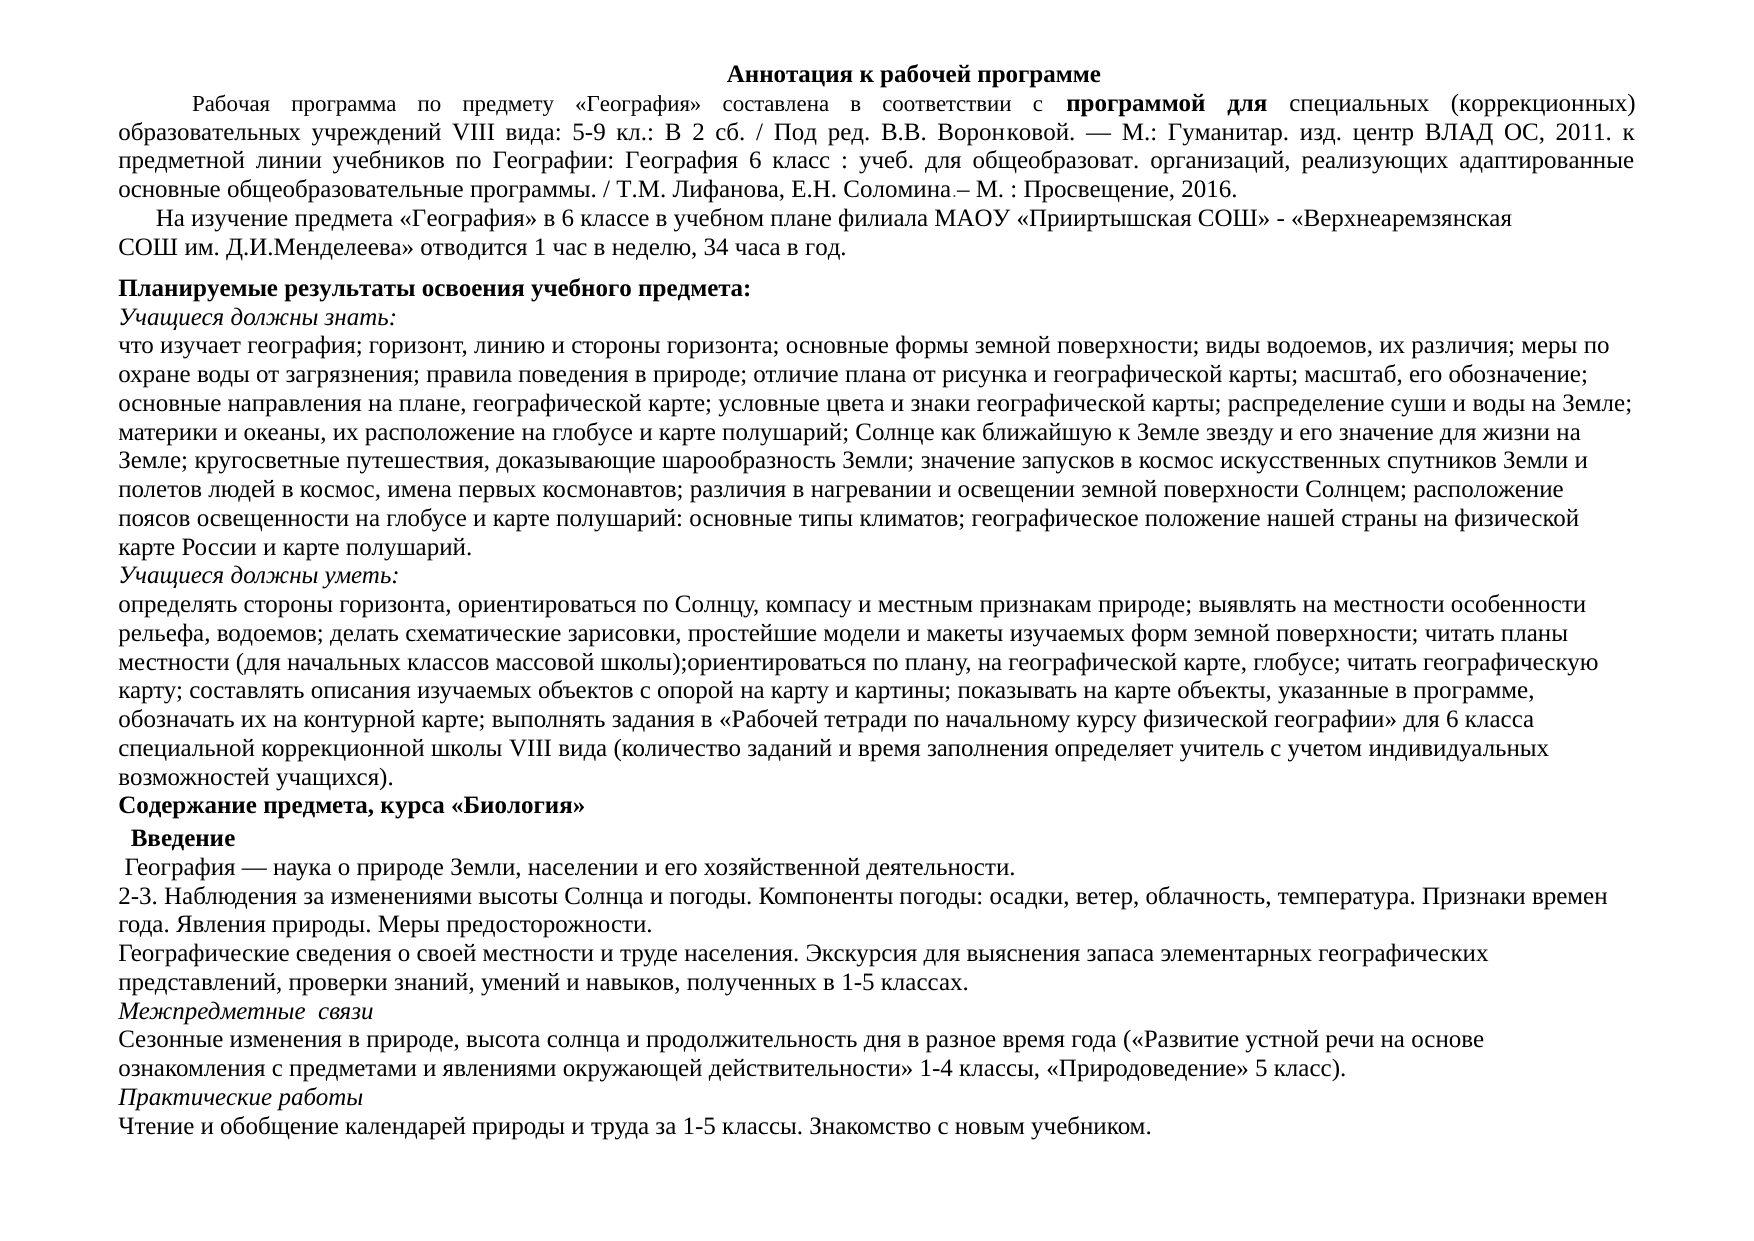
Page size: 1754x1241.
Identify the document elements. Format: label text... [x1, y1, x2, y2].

text что изучает география; горизонт, линию и стороны горизонта; основные формы земной поверхности; виды водоемов, их различия; меры по охране воды от загрязнения; правила поведения в природе; отличие плана от рисунка и географической карты; масштаб, его обозначение; основные направления на плане, географической карте; условные цвета и знаки географической карты; распределение суши и воды на Земле; материки и океаны, их расположение на глобусе и карте полушарий; Солнце как ближайшую к Земле звезду и его значение для жизни на Земле; кругосветные путешествия, доказывающие шарообразность Земли; значение запусков в космос искусственных спутников Земли и полетов людей в космос, имена первых космонавтов; различия в нагревании и освещении земной поверхности Солнцем; расположение поясов освещенности на глобусе и карте полушарий: основные типы климатов; географическое положение нашей страны на физической карте России и карте полушарий. [118, 330, 1636, 560]
text Введение [118, 823, 1636, 852]
text Планируемые результаты освоения учебного предмета: [118, 273, 1636, 302]
text 2-3. Наблюдения за изменениями высоты Солнца и погоды. Компоненты погоды: осадки, ветер, облачность, температура. Признаки времен года. Явления природы. Меры предосторожности. [118, 881, 1636, 938]
text Практические работы [118, 1082, 1636, 1111]
text определять стороны горизонта, ориентироваться по Солнцу, компасу и местным признакам природе; выявлять на местности особенности рельефа, водоемов; делать схематические зарисовки, простейшие модели и макеты изучаемых форм земной поверхности; читать планы местности (для начальных классов массовой школы);ориентироваться по плану, на географической карте, глобусе; читать географическую карту; составлять описания изучаемых объектов с опорой на карту и картины; показывать на карте объекты, указанные в программе, обозначать их на контурной карте; выполнять задания в «Рабочей тетради по начальному курсу физической географии» для 6 класса специальной коррекционной школы VIII вида (количество заданий и время заполнения определяет учитель с учетом индивидуальных возможностей учащихся). [118, 589, 1636, 790]
text На изучение предмета «География» в 6 классе в учебном плане филиала МАОУ «Прииртышская СОШ» - «Верхнеаремзянская СОШ им. Д.И.Менделеева» отводится 1 час в неделю, 34 часа в год. [118, 203, 1577, 260]
text Аннотация к рабочей программе [118, 59, 1636, 88]
text Чтение и обобщение календарей природы и труда за 1-5 классы. Знакомство с новым учебником. [118, 1111, 1636, 1139]
text Межпредметные связи [118, 996, 1636, 1024]
text Учащиеся должны знать: [118, 302, 1636, 330]
text Географические сведения о своей местности и труде населения. Экскурсия для выяснения запаса элементарных географических представлений, проверки знаний, умений и навыков, полученных в 1-5 классах. [118, 938, 1636, 996]
text Содержание предмета, курса «Биология» [118, 790, 1636, 819]
text Сезонные изменения в природе, высота солнца и продолжительность дня в разное время года («Развитие устной речи на основе ознакомления с предметами и явлениями окружающей действительности» 1-4 классы, «Природоведение» 5 класс). [118, 1024, 1636, 1082]
text География — наука о природе Земли, населении и его хозяйственной деятельности. [118, 852, 1636, 881]
text Учащиеся должны уметь: [118, 560, 1636, 589]
text Рабочая программа по предмету «География» составлена в соответствии с программой для специальных (коррекционных) образовательных учреждений VIII вида: 5-9 кл.: В 2 сб. / Под ред. В.В. Воронковой. — М.: Гуманитар. изд. центр ВЛАД ОС, 2011. к предметной линии учебников по Географии: География 6 класс : учеб. для общеобразоват. организаций, реализующих адаптированные основные общеобразовательные программы. / Т.М. Лифанова, Е.Н. Соломина.– М. : Просвещение, 2016. [118, 88, 1636, 203]
